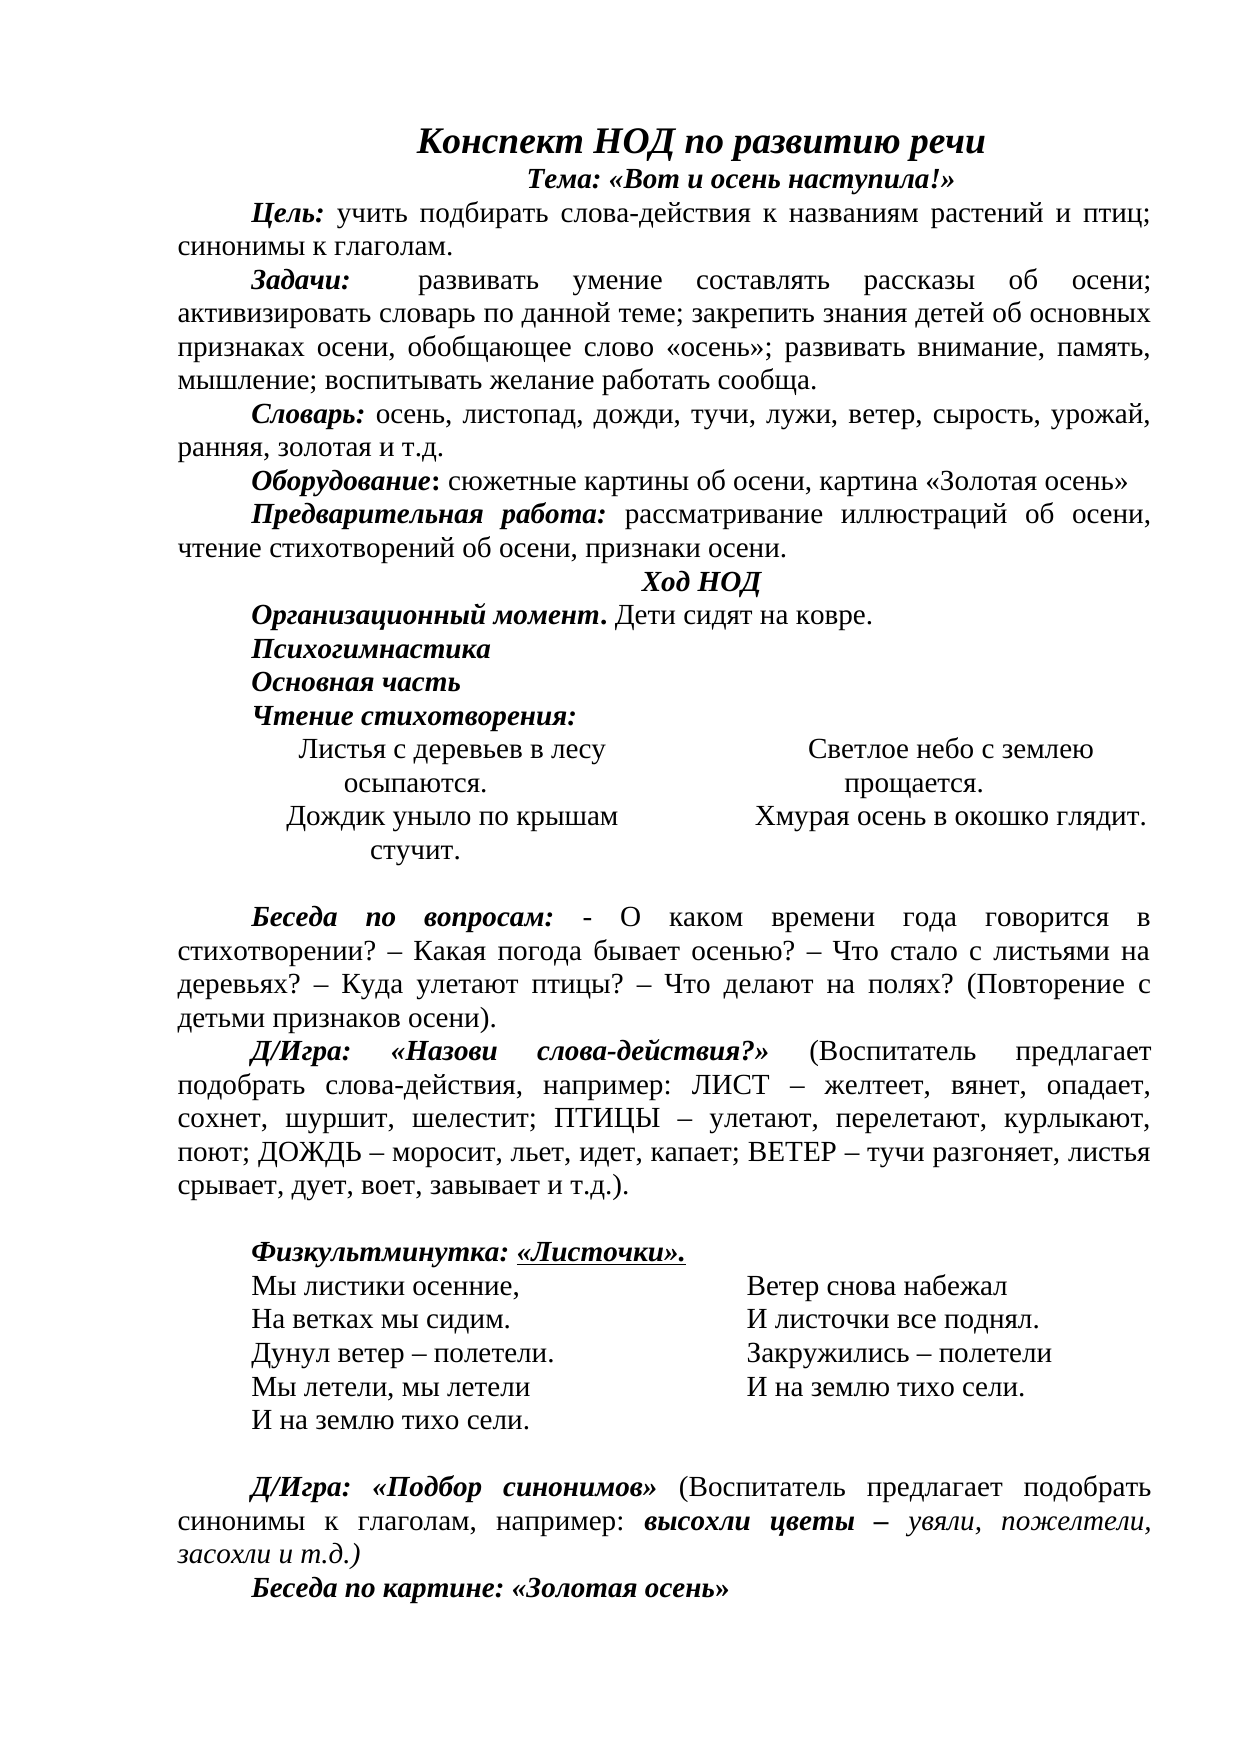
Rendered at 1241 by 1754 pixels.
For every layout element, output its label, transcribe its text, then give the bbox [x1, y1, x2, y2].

text Физкультминутка: «Листочки». [177, 1234, 1152, 1268]
text Чтение стихотворения: [177, 698, 1152, 731]
text Предварительная работа: рассматривание иллюстраций об осени, чтение стихотворений об осени, признаки осени. [177, 497, 1152, 564]
text Тема: «Вот и осень наступила!» [177, 161, 1152, 195]
text Организационный момент. Дети сидят на ковре. [177, 597, 1152, 631]
text Оборудование: сюжетные картины об осени, картина «Золотая осень» [177, 463, 1152, 497]
text Основная часть [177, 664, 1152, 698]
table_header Ветер снова набежал И листочки все поднял. Закружились – полетели И на землю тихо сели. [661, 1268, 1163, 1436]
table_header Светлое небо с землею прощается. Хмурая осень в окошко глядит. [665, 731, 1163, 866]
text Беседа по вопросам: - О каком времени года говорится в стихотворении? – Какая погода бывает осенью? – Что стало с листьями на деревьях? – Куда улетают птицы? – Что делают на полях? (Повторение с детьми признаков осени). [177, 899, 1152, 1033]
text Д/Игра: «Назови слова-действия?» (Воспитатель предлагает подобрать слова-действия, например: ЛИСТ – желтеет, вянет, опадает, сохнет, шуршит, шелестит; ПТИЦЫ – улетают, перелетают, курлыкают, поют; ДОЖДЬ – моросит, льет, идет, капает; ВЕТЕР – тучи разгоняет, листья срывает, дует, воет, завывает и т.д.). [177, 1033, 1152, 1201]
text Конспект НОД по развитию речи [177, 118, 1152, 161]
text Задачи: развивать умение составлять рассказы об осени; активизировать словарь по данной теме; закрепить знания детей об основных признаках осени, обобщающее слово «осень»; развивать внимание, память, мышление; воспитывать желание работать сообща. [177, 262, 1152, 396]
text Словарь: осень, листопад, дожди, тучи, лужи, ветер, сырость, урожай, ранняя, золотая и т.д. [177, 396, 1152, 463]
table_header Листья с деревьев в лесу осыпаются. Дождик уныло по крышам стучит. [166, 731, 665, 866]
text Психогимнастика [177, 631, 1152, 664]
text Ход НОД [177, 564, 1152, 597]
text Цель: учить подбирать слова-действия к названиям растений и птиц; синонимы к глаголам. [177, 195, 1152, 262]
table_header Мы листики осенние, На ветках мы сидим. Дунул ветер – полетели. Мы летели, мы летели И на землю тихо сели. [166, 1268, 661, 1436]
text Беседа по картине: «Золотая осень» [177, 1570, 1152, 1603]
text Д/Игра: «Подбор синонимов» (Воспитатель предлагает подобрать синонимы к глаголам, например: высохли цветы – увяли, пожелтели, засохли и т.д.) [177, 1469, 1152, 1570]
